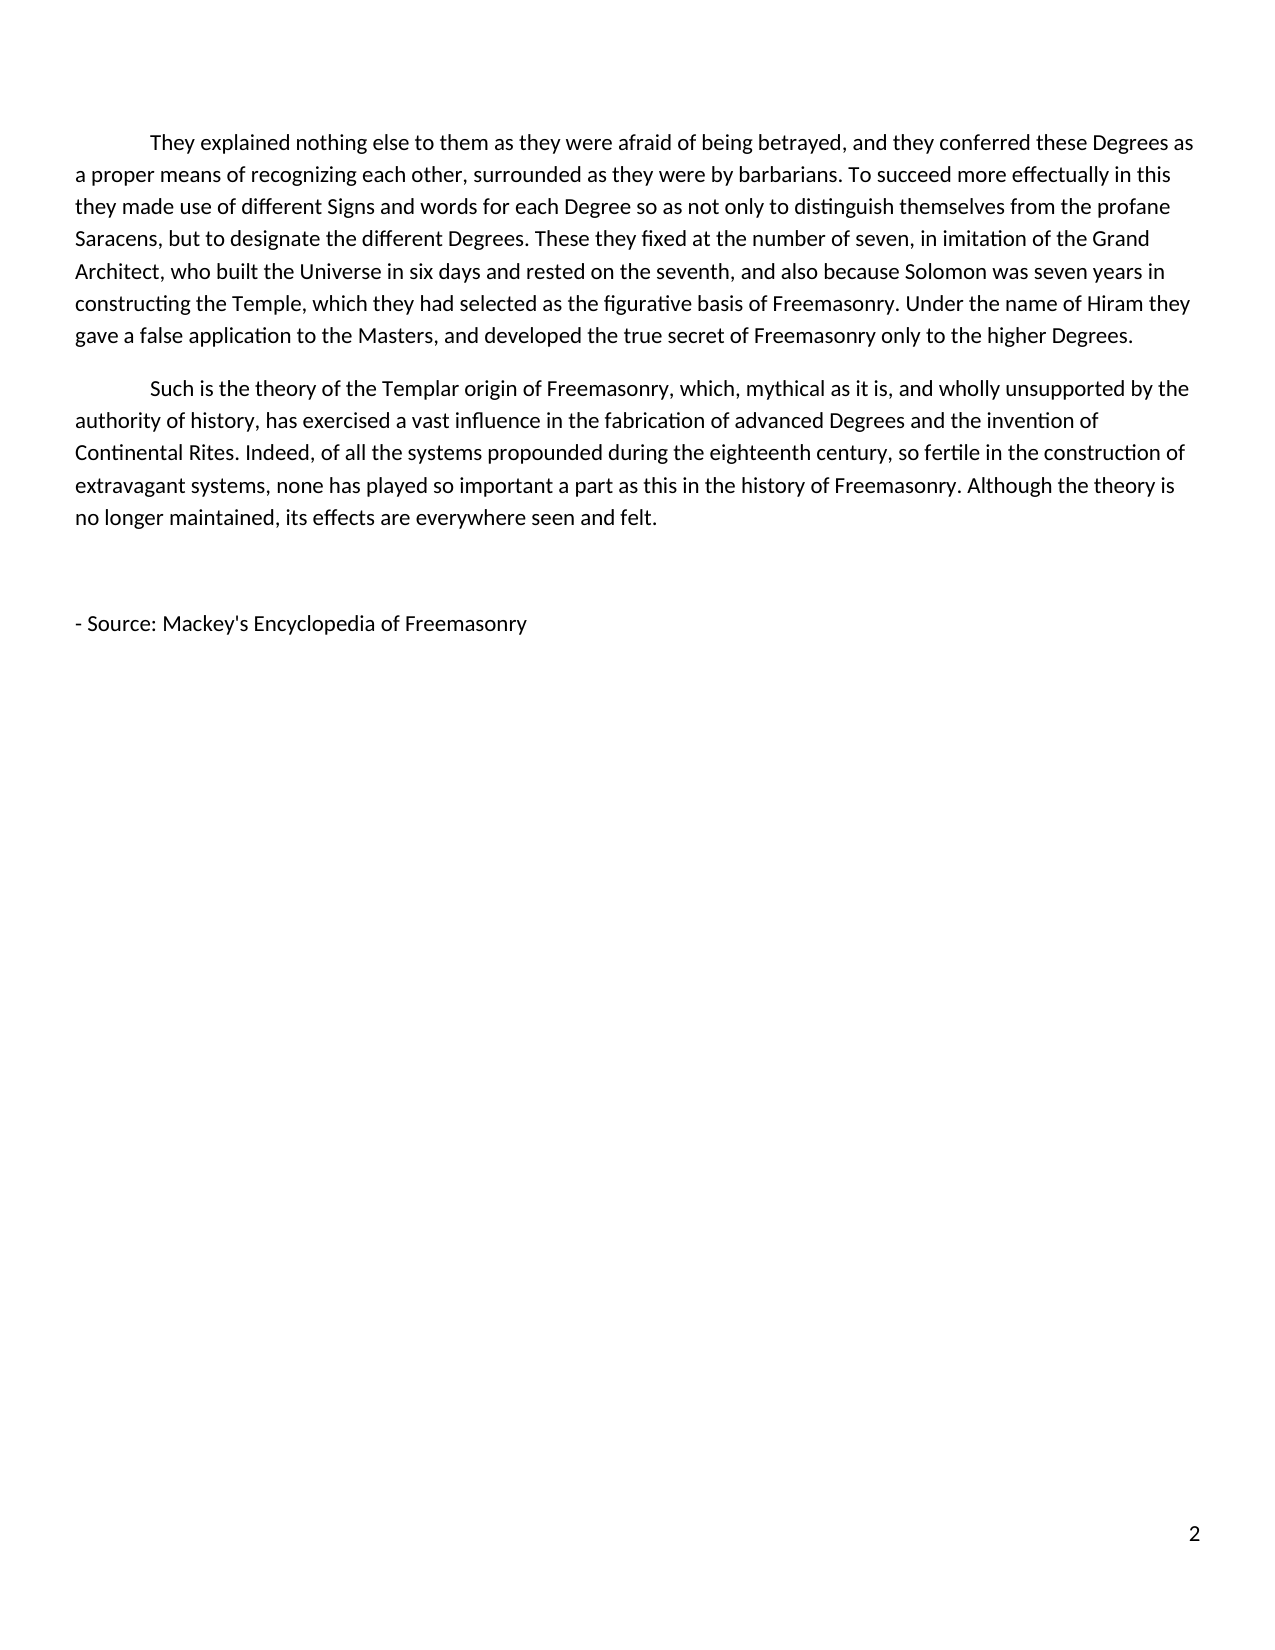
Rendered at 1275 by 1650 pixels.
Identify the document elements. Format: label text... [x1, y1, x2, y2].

text - Source: Mackey's Encyclopedia of Freemasonry [75, 609, 1200, 637]
text Such is the theory of the Templar origin of Freemasonry, which, mythical as it is, and wholly unsupported by the authority of history, has exercised a vast influence in the fabrication of advanced Degrees and the invention of Continental Rites. Indeed, of all the systems propounded during the eighteenth century, so fertile in the construction of extravagant systems, none has played so important a part as this in the history of Freemasonry. Although the theory is no longer maintained, its effects are everywhere seen and felt. [75, 374, 1200, 531]
text They explained nothing else to them as they were afraid of being betrayed, and they conferred these Degrees as a proper means of recognizing each other, surrounded as they were by barbarians. To succeed more effectually in this they made use of different Signs and words for each Degree so as not only to distinguish themselves from the profane Saracens, but to designate the different Degrees. These they fixed at the number of seven, in imitation of the Grand Architect, who built the Universe in six days and rested on the seventh, and also because Solomon was seven years in constructing the Temple, which they had selected as the figurative basis of Freemasonry. Under the name of Hiram they gave a false application to the Masters, and developed the true secret of Freemasonry only to the higher Degrees. [75, 128, 1200, 349]
